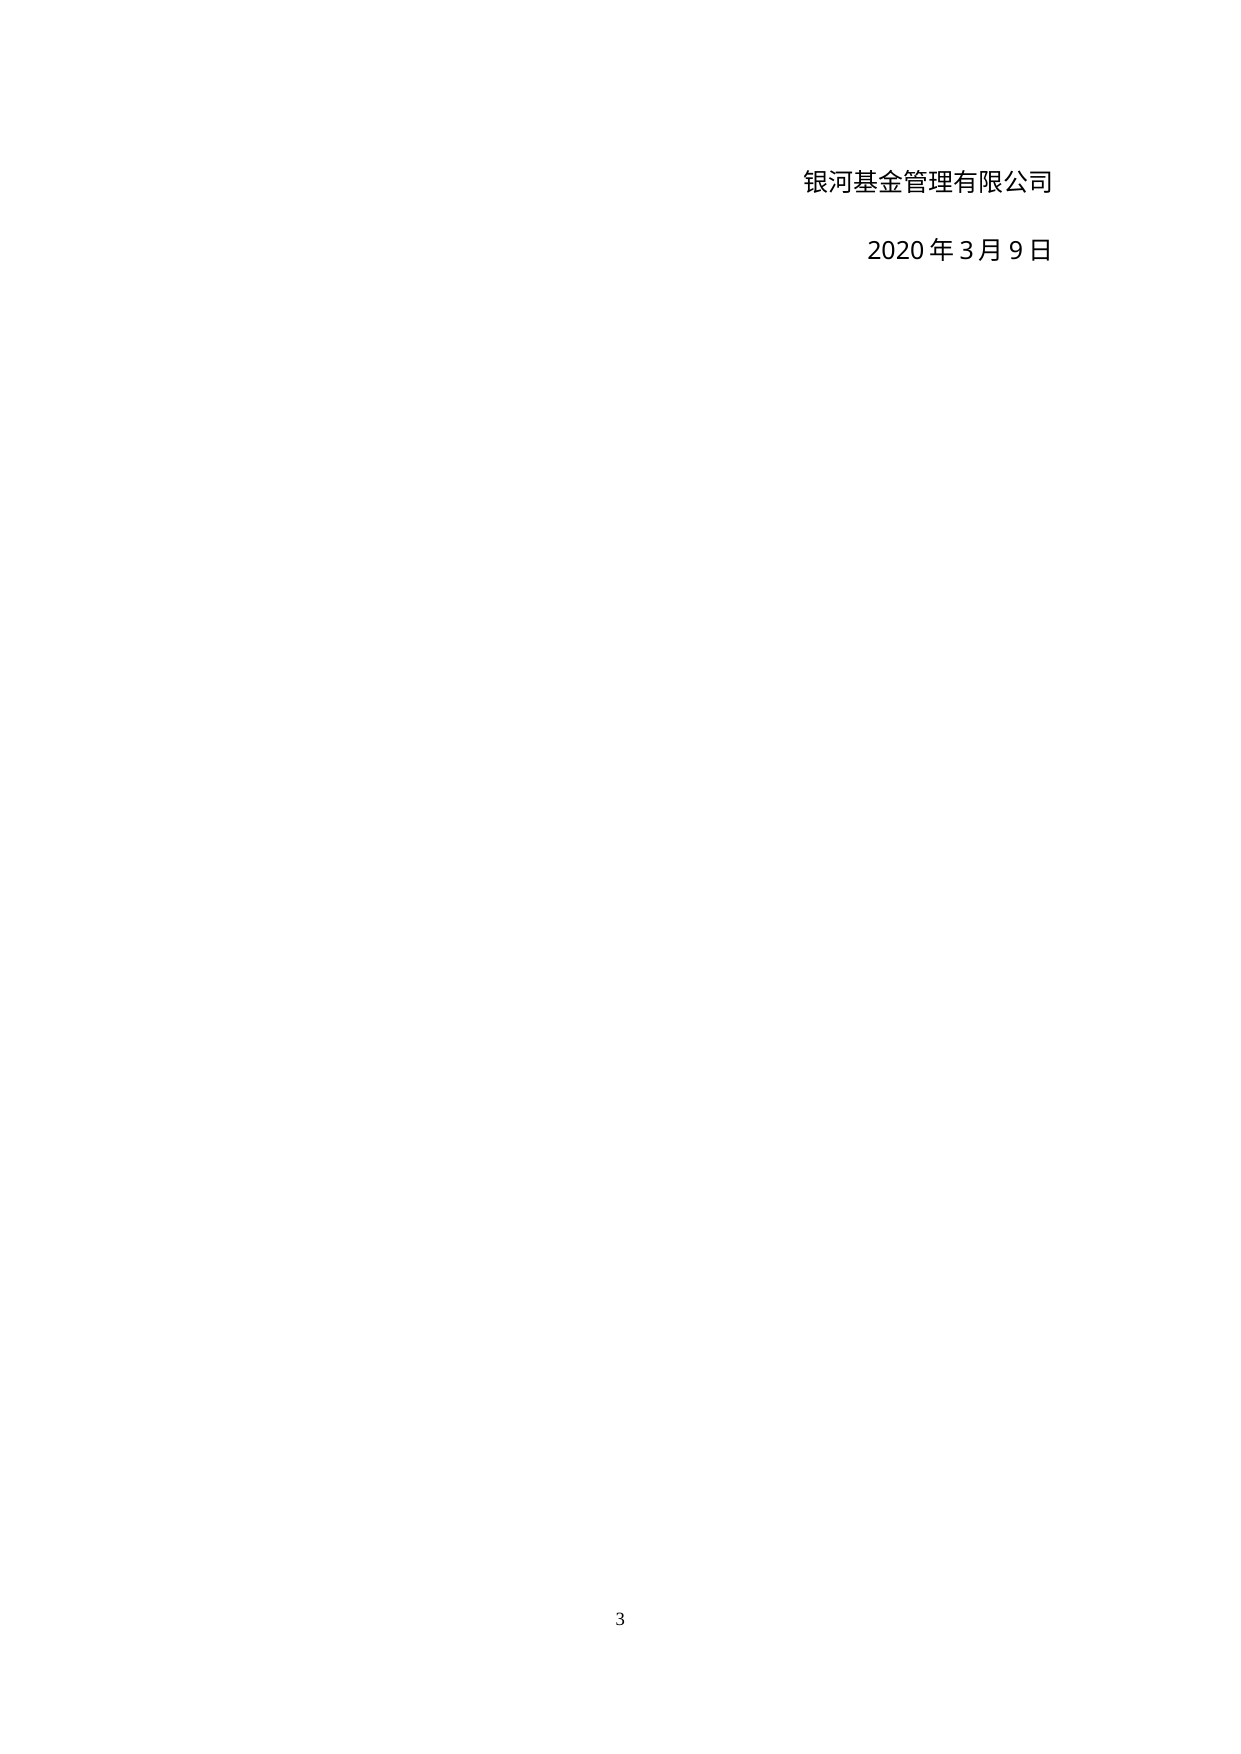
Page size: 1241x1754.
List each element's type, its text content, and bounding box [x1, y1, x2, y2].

text 银河基金管理有限公司 [187, 162, 1053, 198]
text 2020年3月9日 [187, 216, 1053, 281]
